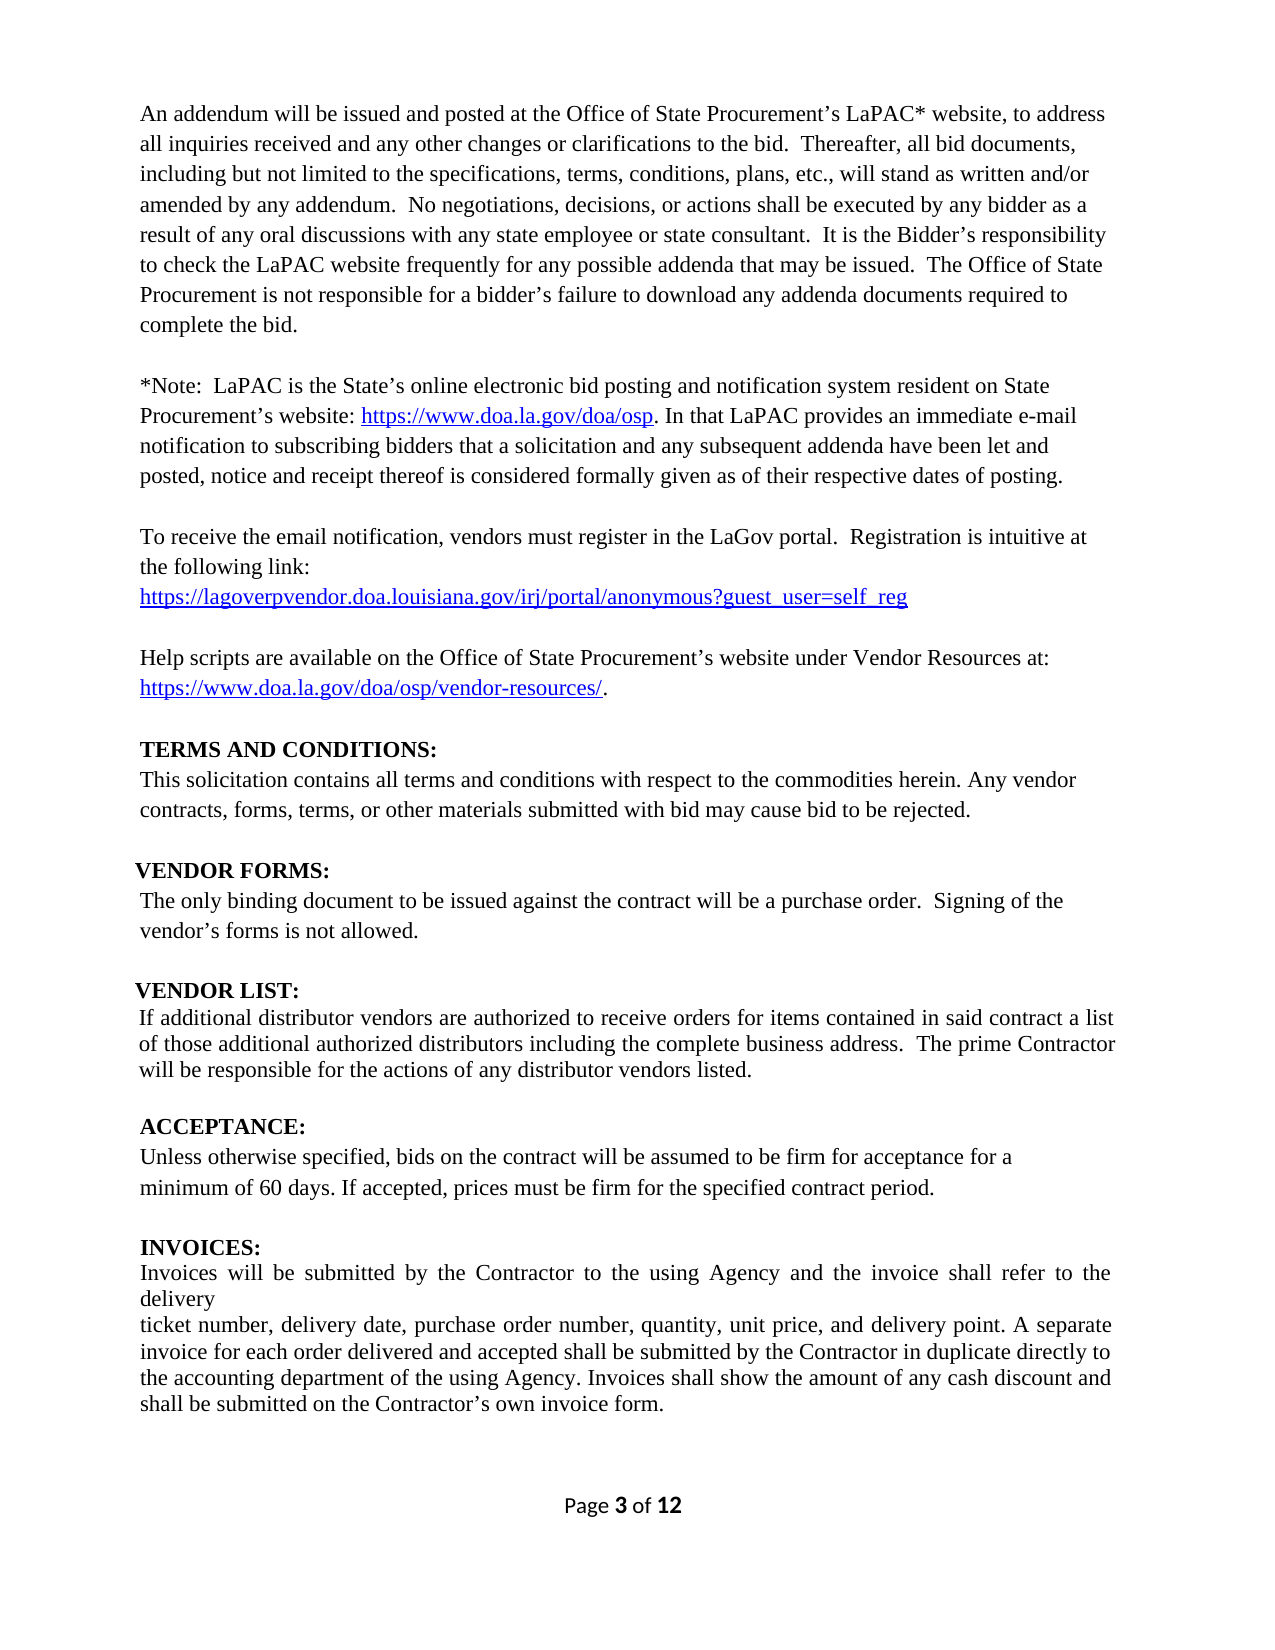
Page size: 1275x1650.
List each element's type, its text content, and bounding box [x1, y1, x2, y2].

text INVOICES: [140, 1234, 277, 1260]
text VENDOR FORMS: [129, 857, 1107, 883]
text Help scripts are available on the Office of State Procurement’s website under Vendor Resources at: [139, 644, 1107, 670]
text This solicitation contains all terms and conditions with respect to the commodities herein. Any vendor contracts, forms, terms, or other materials submitted with bid may cause bid to be rejected. [139, 766, 1107, 823]
text The only binding document to be issued against the contract will be a purchase order. Signing of the vendor’s forms is not allowed. [139, 887, 1107, 943]
text ACCEPTANCE: [139, 1113, 1107, 1139]
text Invoices will be submitted by the Contractor to the using Agency and the invoice shall refer to the delivery [140, 1260, 1111, 1312]
text https://www.doa.la.gov/doa/osp/vendor-resources/. [139, 674, 1107, 700]
text VENDOR LIST: [129, 977, 1117, 1004]
text To receive the email notification, vendors must register in the LaGov portal. Registration is intuitive at the following link: [139, 523, 1107, 579]
text *Note: LaPAC is the State’s online electronic bid posting and notification system resident on State Procurement’s website: https://www.doa.la.gov/doa/osp. In that LaPAC provides an immediate e-mail notification to subscribing bidders that a solicitation and any subsequent addenda have been let and posted, notice and receipt thereof is considered formally given as of their respective dates of posting. [139, 372, 1107, 489]
text If additional distributor vendors are authorized to receive orders for items contained in said contract a list of those additional authorized distributors including the complete business address. The prime Contractor will be responsible for the actions of any distributor vendors listed. [138, 1004, 1117, 1083]
text https://lagoverpvendor.doa.louisiana.gov/irj/portal/anonymous?guest_user=self_reg [139, 583, 1107, 610]
text Unless otherwise specified, bids on the contract will be assumed to be firm for acceptance for a minimum of 60 days. If accepted, prices must be firm for the specified contract period. [139, 1143, 1107, 1200]
text ticket number, delivery date, purchase order number, quantity, unit price, and delivery point. A separate invoice for each order delivered and accepted shall be submitted by the Contractor in duplicate directly to the accounting department of the using Agency. Invoices shall show the amount of any cash discount and shall be submitted on the Contractor’s own invoice form. [140, 1312, 1112, 1416]
text An addendum will be issued and posted at the Office of State Procurement’s LaPAC* website, to address all inquiries received and any other changes or clarifications to the bid. Thereafter, all bid documents, including but not limited to the specifications, terms, conditions, plans, etc., will stand as written and/or amended by any addendum. No negotiations, decisions, or actions shall be executed by any bidder as a result of any oral discussions with any state employee or state consultant. It is the Bidder’s responsibility to check the LaPAC website frequently for any possible addenda that may be issued. The Office of State Procurement is not responsible for a bidder’s failure to download any addenda documents required to complete the bid. [139, 100, 1107, 338]
text TERMS AND CONDITIONS: [139, 734, 1107, 762]
